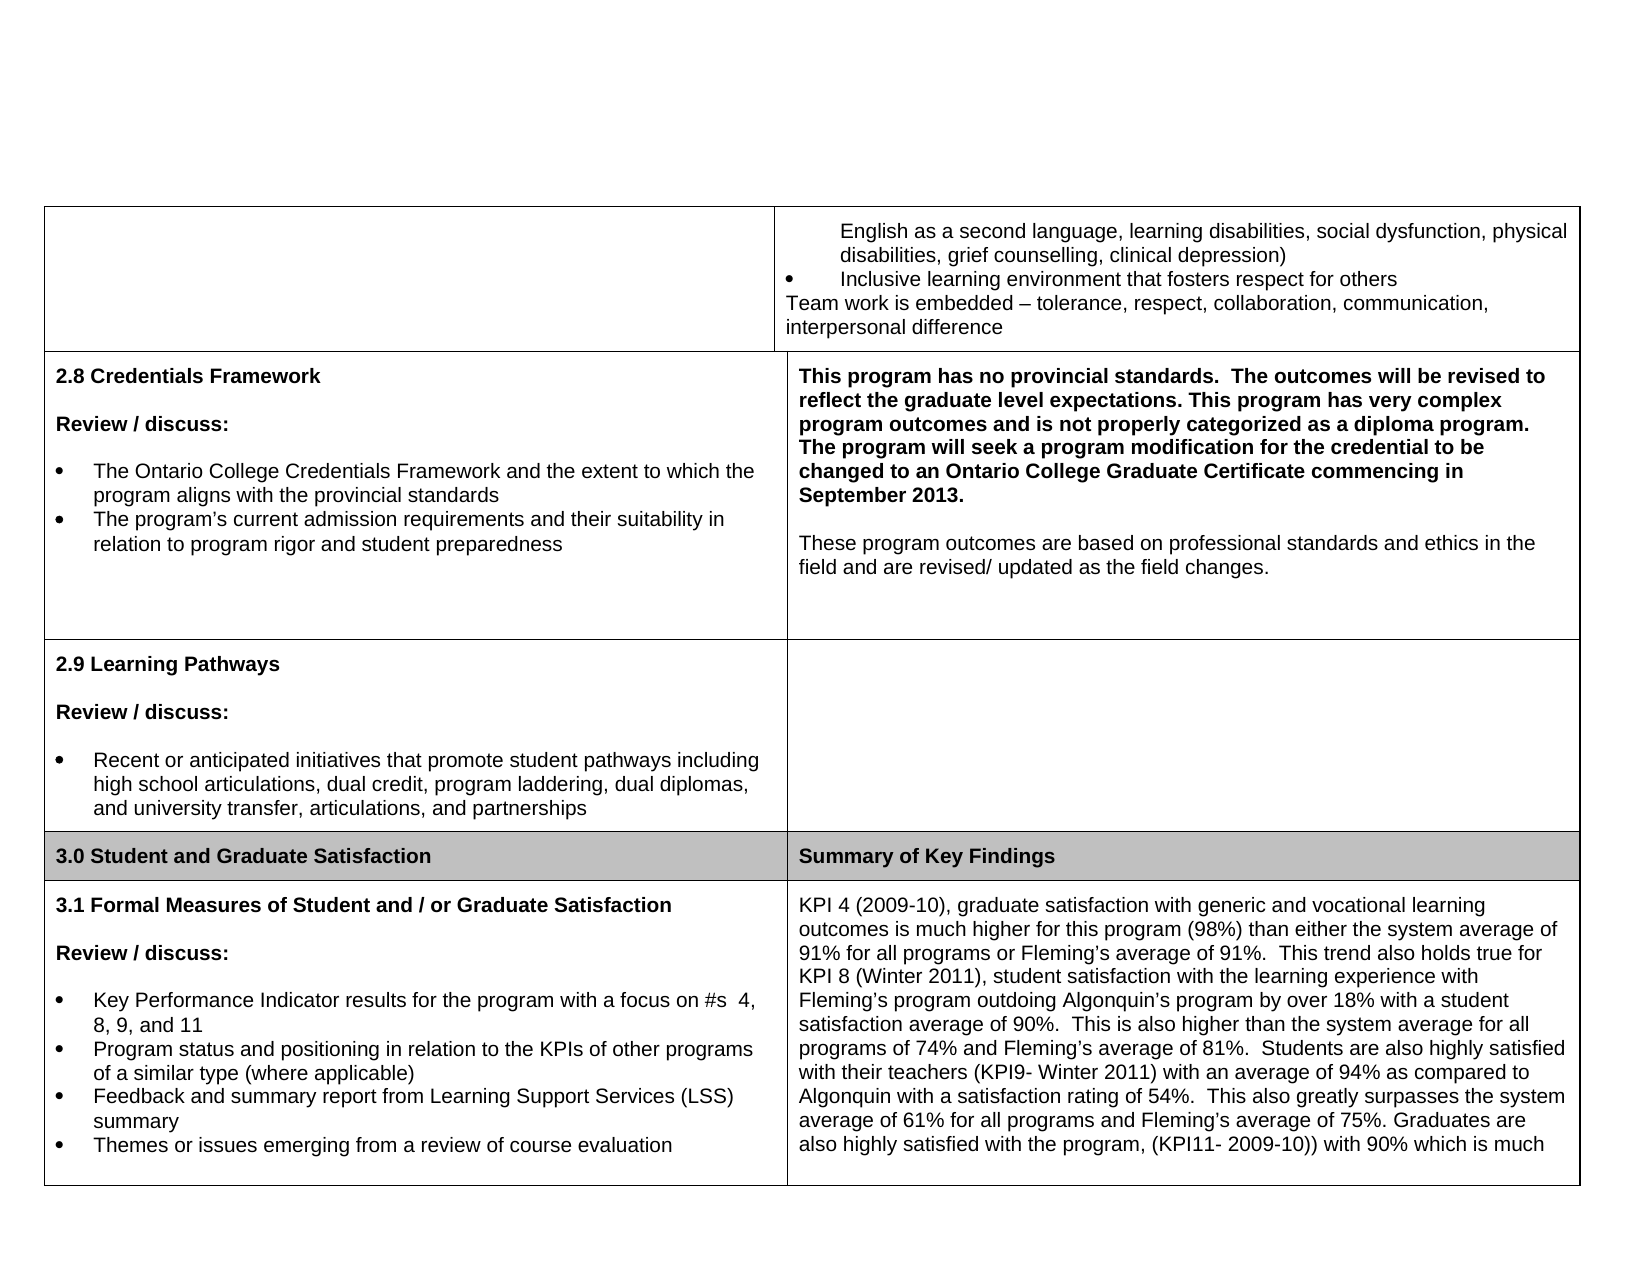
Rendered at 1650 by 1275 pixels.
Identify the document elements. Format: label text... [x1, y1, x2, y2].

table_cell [45, 207, 774, 351]
table_cell This program has no provincial standards. The outcomes will be revised to reflect the graduate level expectations. This program has very complex program outcomes and is not properly categorized as a diploma program. The program will seek a program modification for the credential to be changed to an Ontario College Graduate Certificate commencing in September 2013. These program outcomes are based on professional standards and ethics in the field and are revised/ updated as the field changes. [788, 352, 1579, 639]
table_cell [775, 207, 1579, 351]
table_cell Summary of Key Findings [788, 832, 1579, 880]
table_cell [45, 881, 787, 1185]
table_cell 3.0 Student and Graduate Satisfaction [45, 832, 787, 880]
table_cell [788, 640, 1579, 831]
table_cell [788, 881, 1579, 1185]
table_cell 2.9 Learning Pathways Review / discuss: Recent or anticipated initiatives that promote student pathways including high school articulations, dual credit, program laddering, dual diplomas, and university transfer, articulations, and partnerships [45, 640, 787, 831]
table_cell 2.8 Credentials Framework Review / discuss: The Ontario College Credentials Framework and the extent to which the program aligns with the provincial standards The program’s current admission requirements and their suitability in relation to program rigor and student preparedness [45, 352, 787, 639]
